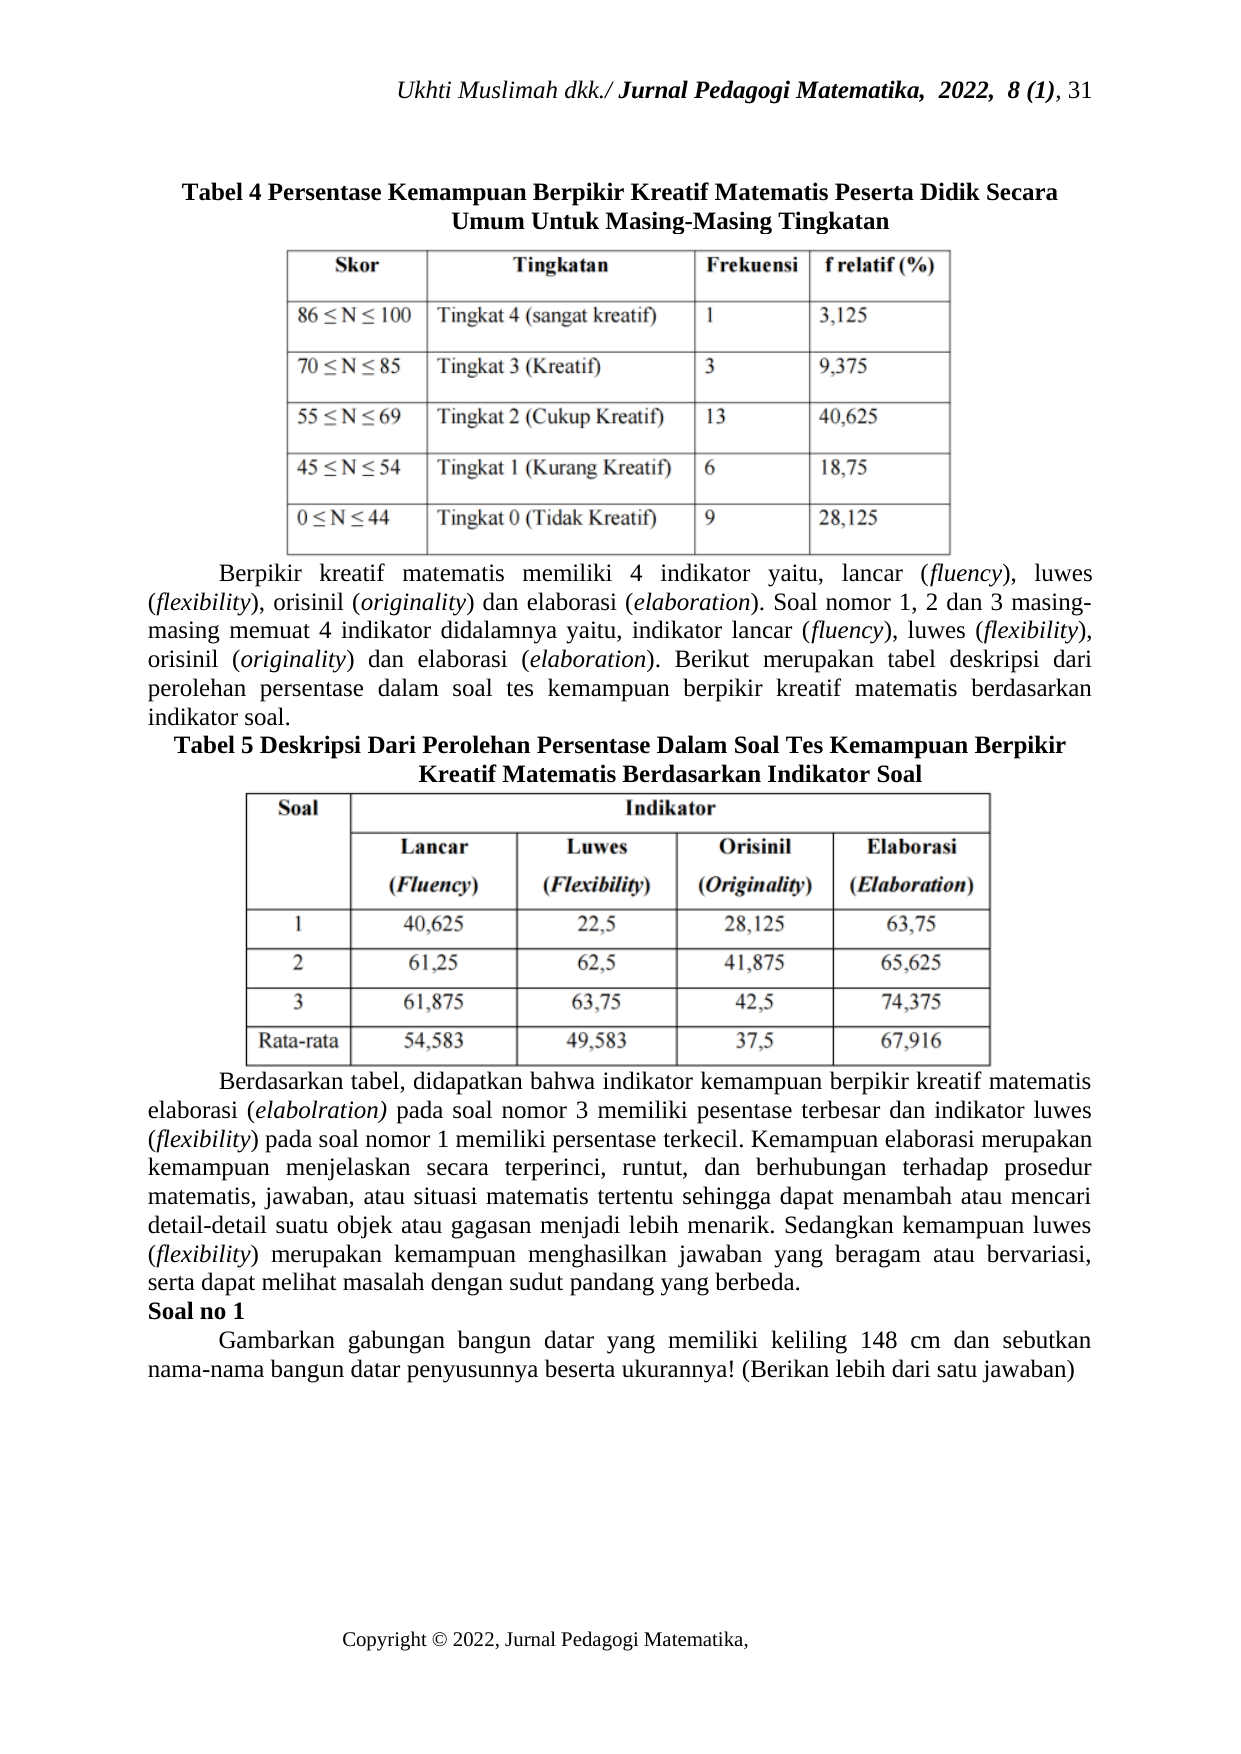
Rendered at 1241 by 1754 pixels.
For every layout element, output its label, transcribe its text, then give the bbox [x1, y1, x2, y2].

picture [244, 788, 997, 1067]
text Tabel 4 Persentase Kemampuan Berpikir Kreatif Matematis Peserta Didik Secara Umum Untuk Masing-Masing Tingkatan [148, 177, 1092, 235]
text Tabel 5 Deskripsi Dari Perolehan Persentase Dalam Soal Tes Kemampuan Berpikir Kreatif Matematis Berdasarkan Indikator Soal [148, 731, 1092, 788]
text Soal no 1 [148, 1296, 1092, 1325]
picture [282, 234, 959, 559]
text Berdasarkan tabel, didapatkan bahwa indikator kemampuan berpikir kreatif matematis elaborasi (elabolration) pada soal nomor 3 memiliki pesentase terbesar dan indikator luwes (flexibility) pada soal nomor 1 memiliki persentase terkecil. Kemampuan elaborasi merupakan kemampuan menjelaskan secara terperinci, runtut, dan berhubungan terhadap prosedur matematis, jawaban, atau situasi matematis tertentu sehingga dapat menambah atau mencari detail-detail suatu objek atau gagasan menjadi lebih menarik. Sedangkan kemampuan luwes (flexibility) merupakan kemampuan menghasilkan jawaban yang beragam atau bervariasi, serta dapat melihat masalah dengan sudut pandang yang berbeda. [148, 1066, 1092, 1296]
text Gambarkan gabungan bangun datar yang memiliki keliling 148 cm dan sebutkan nama-nama bangun datar penyusunnya beserta ukurannya! (Berikan lebih dari satu jawaban) [148, 1325, 1092, 1382]
text Berpikir kreatif matematis memiliki 4 indikator yaitu, lancar (fluency), luwes (flexibility), orisinil (originality) dan elaborasi (elaboration). Soal nomor 1, 2 dan 3 masing-masing memuat 4 indikator didalamnya yaitu, indikator lancar (fluency), luwes (flexibility), orisinil (originality) dan elaborasi (elaboration). Berikut merupakan tabel deskripsi dari perolehan persentase dalam soal tes kemampuan berpikir kreatif matematis berdasarkan indikator soal. [148, 558, 1092, 731]
